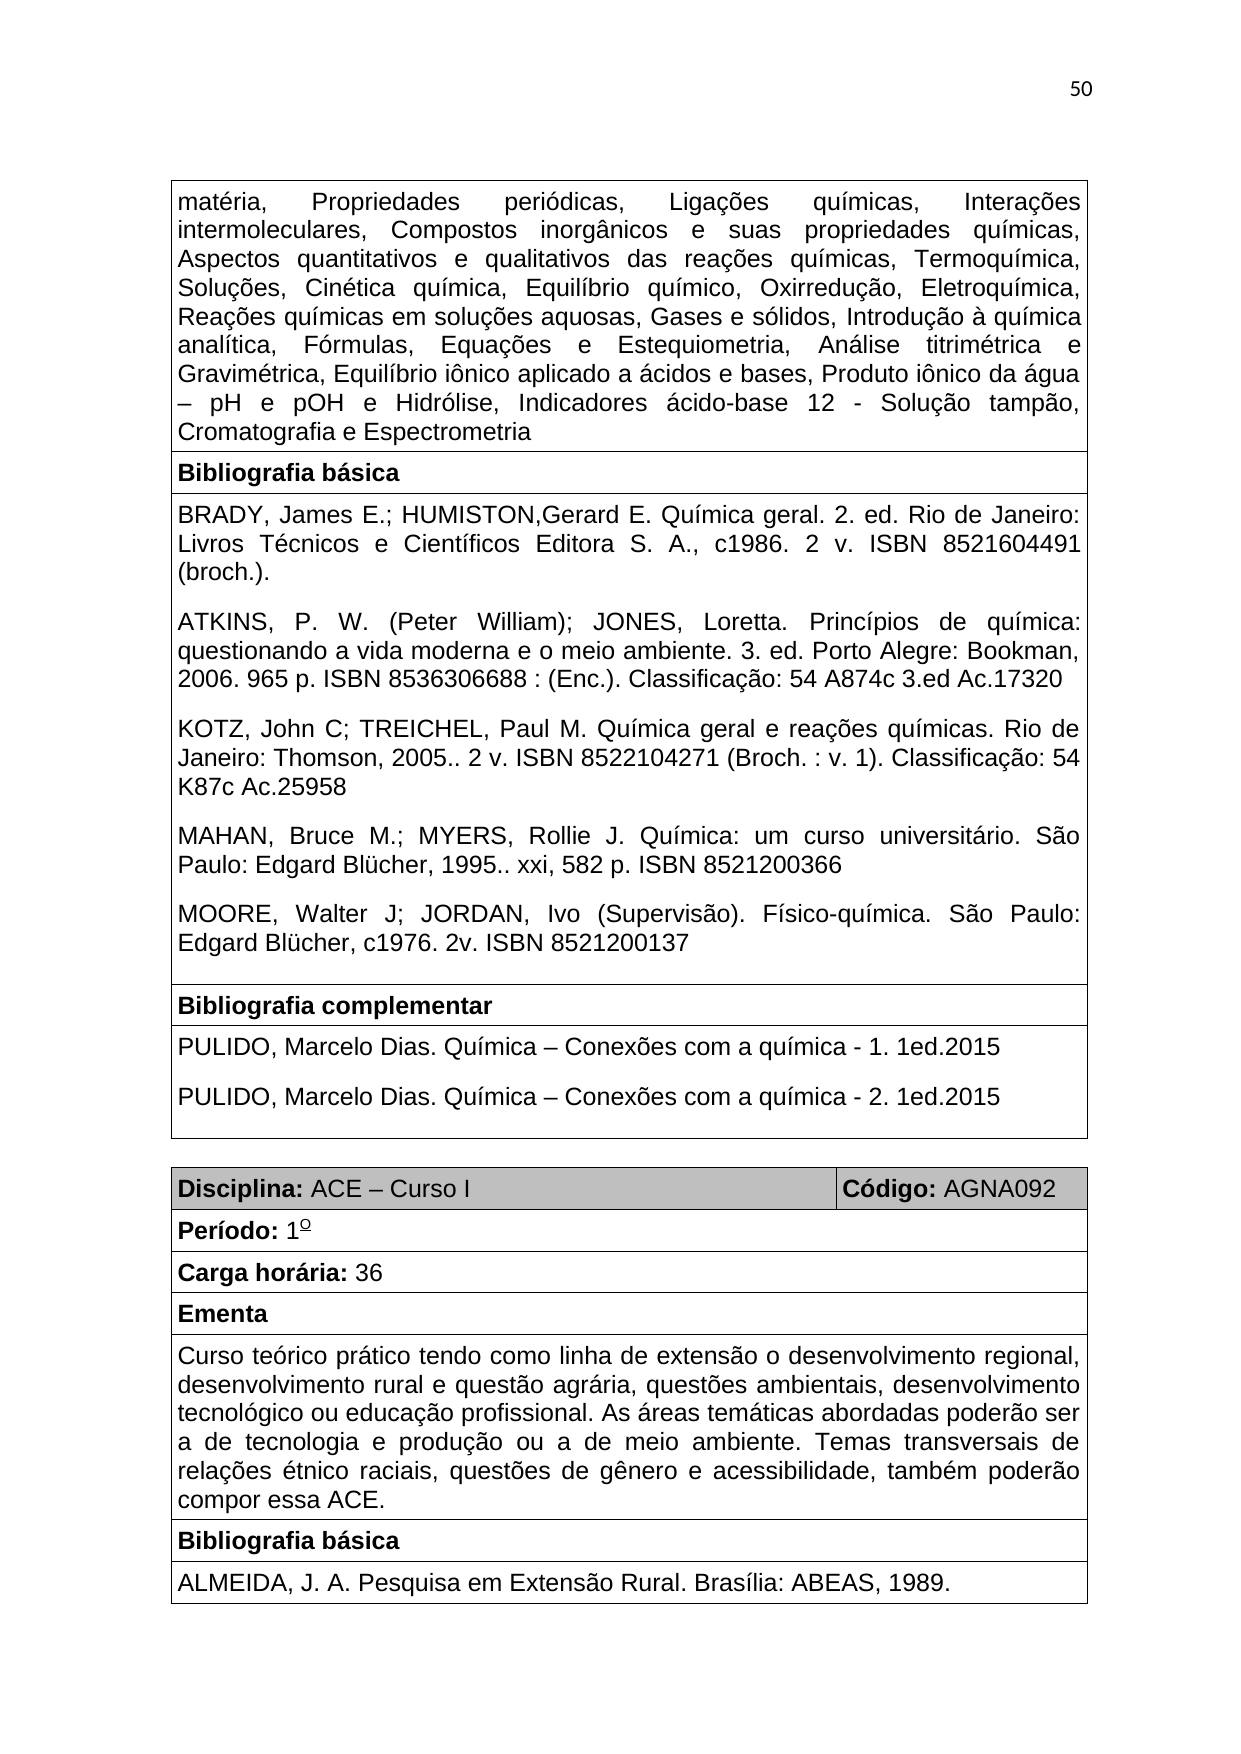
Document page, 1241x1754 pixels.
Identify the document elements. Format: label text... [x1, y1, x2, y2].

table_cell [172, 181, 1087, 451]
table_cell Ementa [172, 1293, 1087, 1334]
table_cell BRADY, James E.; HUMISTON,Gerard E. Química geral. 2. ed. Rio de Janeiro: Livros Técnicos e Científicos Editora S. A., c1986. 2 v. ISBN 8521604491 (broch.). ATKINS, P. W. (Peter William); JONES, Loretta. Princípios de química: questionando a vida moderna e o meio ambiente. 3. ed. Porto Alegre: Bookman, 2006. 965 p. ISBN 8536306688 : (Enc.). Classificação: 54 A874c 3.ed Ac.17320 KOTZ, John C; TREICHEL, Paul M. Química geral e reações químicas. Rio de Janeiro: Thomson, 2005.. 2 v. ISBN 8522104271 (Broch. : v. 1). Classificação: 54 K87c Ac.25958 MAHAN, Bruce M.; MYERS, Rollie J. Química: um curso universitário. São Paulo: Edgard Blücher, 1995.. xxi, 582 p. ISBN 8521200366 MOORE, Walter J; JORDAN, Ivo (Supervisão). Físico-química. São Paulo: Edgard Blücher, c1976. 2v. ISBN 8521200137 [172, 494, 1087, 984]
table_header Disciplina: ACE – Curso I [172, 1168, 836, 1209]
table_cell Bibliografia básica [172, 1520, 1087, 1561]
table_header Código: AGNA092 [837, 1168, 1087, 1209]
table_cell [172, 1562, 1087, 1603]
table_cell Bibliografia complementar [172, 985, 1087, 1025]
table_cell PULIDO, Marcelo Dias. Química – Conexões com a química - 1. 1ed.2015 PULIDO, Marcelo Dias. Química – Conexões com a química - 2. 1ed.2015 [172, 1026, 1087, 1137]
table_cell Bibliografia básica [172, 452, 1087, 493]
table_cell Período: 1O [172, 1210, 1087, 1251]
table_cell Carga horária: 36 [172, 1252, 1087, 1292]
table_cell Curso teórico prático tendo como linha de extensão o desenvolvimento regional, desenvolvimento rural e questão agrária, questões ambientais, desenvolvimento tecnológico ou educação profissional. As áreas temáticas abordadas poderão ser a de tecnologia e produção ou a de meio ambiente. Temas transversais de relações étnico raciais, questões de gênero e acessibilidade, também poderão compor essa ACE. [172, 1335, 1087, 1519]
